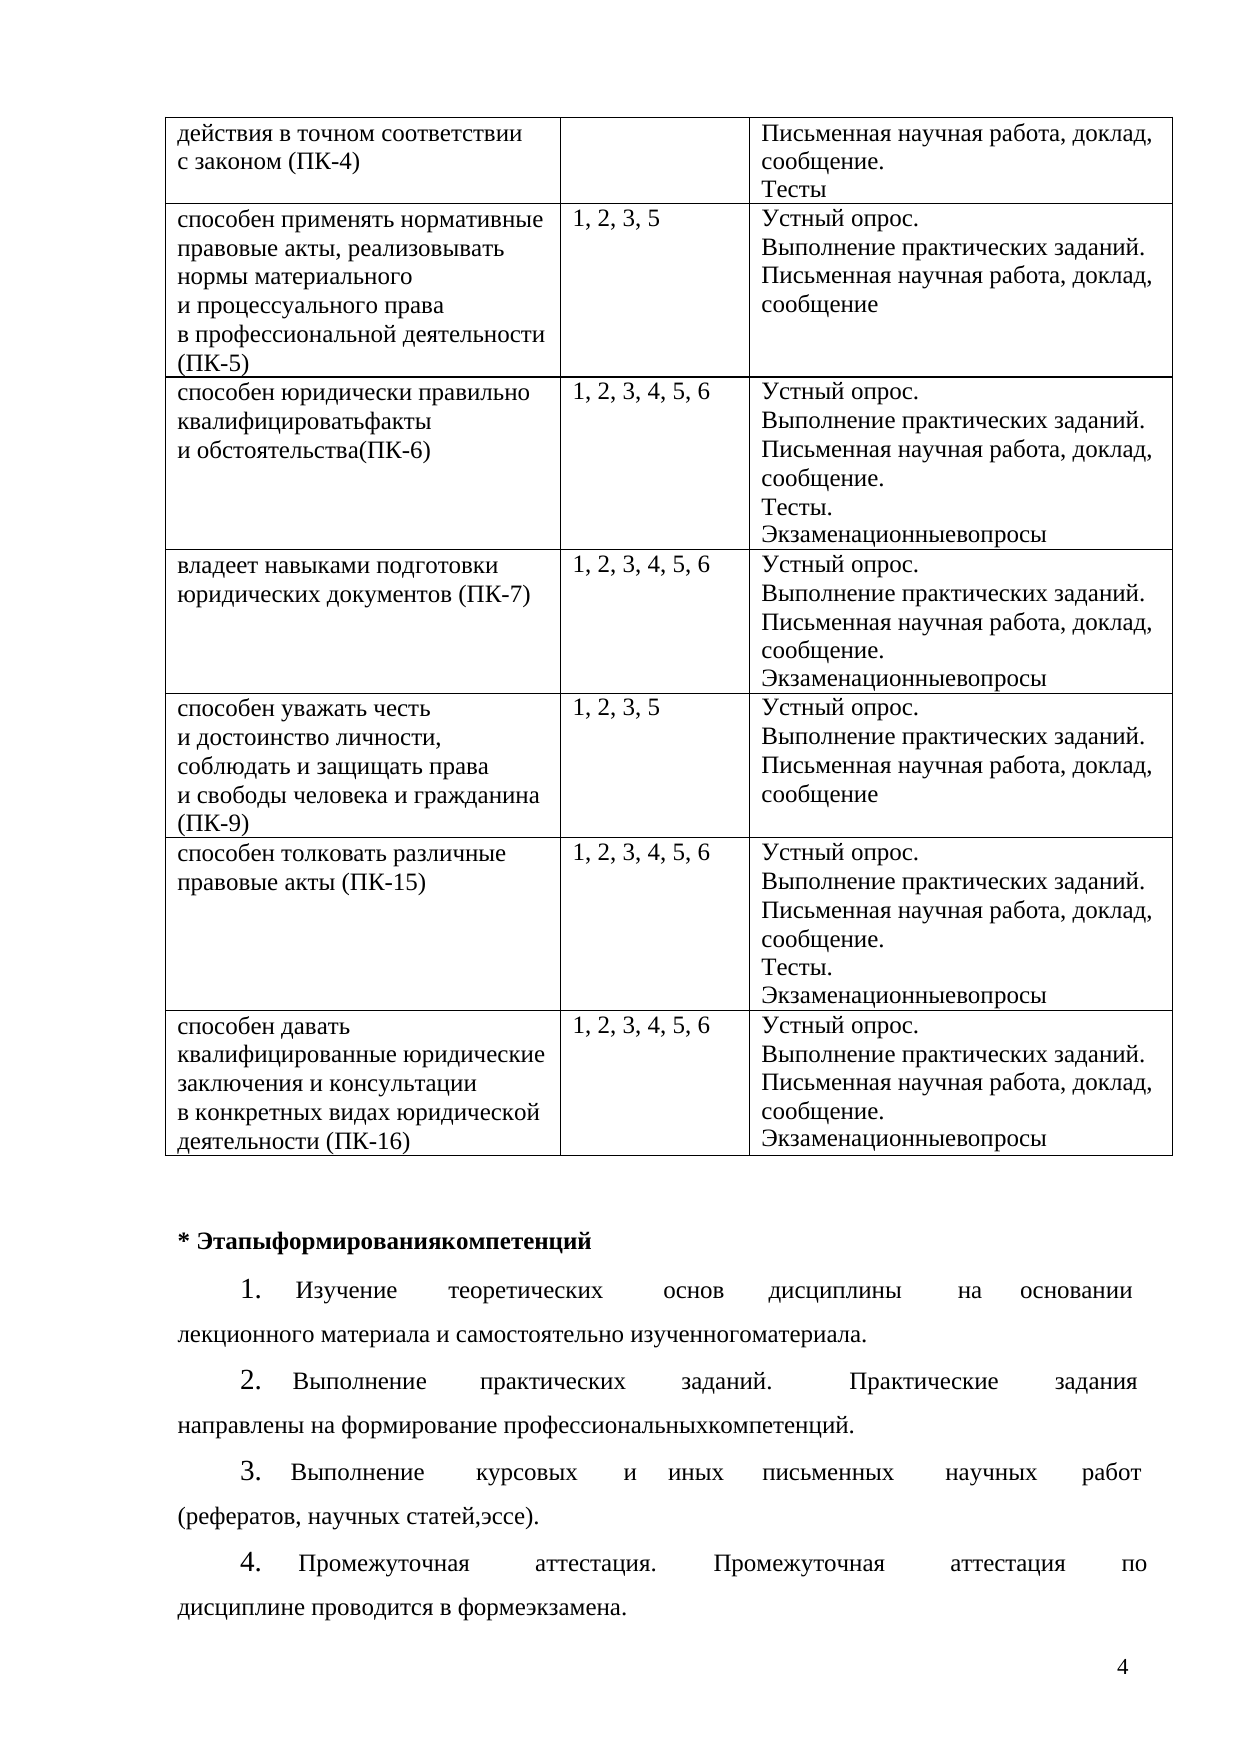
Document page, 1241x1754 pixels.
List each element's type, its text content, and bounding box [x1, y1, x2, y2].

table_header [561, 118, 749, 203]
subtitle * Этапыформированиякомпетенций [177, 1226, 1190, 1255]
table_cell Устный опрос. Выполнение практических заданий. Письменная научная работа, доклад, сообщение. Экзаменационныевопросы [750, 550, 1172, 692]
table_cell Устный опрос. Выполнение практических заданий. Письменная научная работа, доклад, сообщение [750, 694, 1172, 837]
table_header Письменная научная работа, доклад, сообщение. Тесты [750, 118, 1172, 203]
list Выполнение практических заданий. Практические задания направлены на формирование профессиональныхкомпетенций. [177, 1362, 1152, 1439]
table_cell 1, 2, 3, 4, 5, 6 [561, 838, 749, 1010]
table_cell способен применять нормативные правовые акты, реализовывать нормы материального и процессуального права в профессиональной деятельности (ПК-5) [166, 204, 560, 376]
table_cell Устный опрос. Выполнение практических заданий. Письменная научная работа, доклад, сообщение. Экзаменационныевопросы [750, 1011, 1172, 1154]
table_cell способен юридически правильно квалифицироватьфакты и обстоятельства(ПК-6) [166, 378, 560, 549]
list Выполнение курсовых и иных письменных научных работ (рефератов, научных статей,эссе). [177, 1453, 1152, 1530]
table_cell способен уважать честь и достоинство личности, соблюдать и защищать права и свободы человека и гражданина (ПК-9) [166, 694, 560, 837]
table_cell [750, 204, 1172, 376]
table_cell 1, 2, 3, 4, 5, 6 [561, 550, 749, 692]
table_cell 1, 2, 3, 5 [561, 204, 749, 376]
table_cell способен давать квалифицированные юридические заключения и консультации в конкретных видах юридической деятельности (ПК-16) [166, 1011, 560, 1154]
table_cell способен толковать различные правовые акты (ПК-15) [166, 838, 560, 1010]
list Промежуточная аттестация. Промежуточная аттестация по дисциплине проводится в формеэкзамена. [177, 1544, 1152, 1621]
table_cell 1, 2, 3, 5 [561, 694, 749, 837]
table_cell 1, 2, 3, 4, 5, 6 [561, 378, 749, 549]
table_cell 1, 2, 3, 4, 5, 6 [561, 1011, 749, 1154]
table_cell Устный опрос. Выполнение практических заданий. Письменная научная работа, доклад, сообщение. Тесты. Экзаменационныевопросы [750, 838, 1172, 1010]
list Изучение теоретических основ дисциплины на основании лекционного материала и самостоятельно изученногоматериала. [177, 1271, 1151, 1348]
table_cell владеет навыками подготовки юридических документов (ПК-7) [166, 550, 560, 692]
table_cell Устный опрос. Выполнение практических заданий. Письменная научная работа, доклад, сообщение. Тесты. Экзаменационныевопросы [750, 378, 1172, 549]
table_header действия в точном соответствии с законом (ПК-4) [166, 118, 560, 203]
